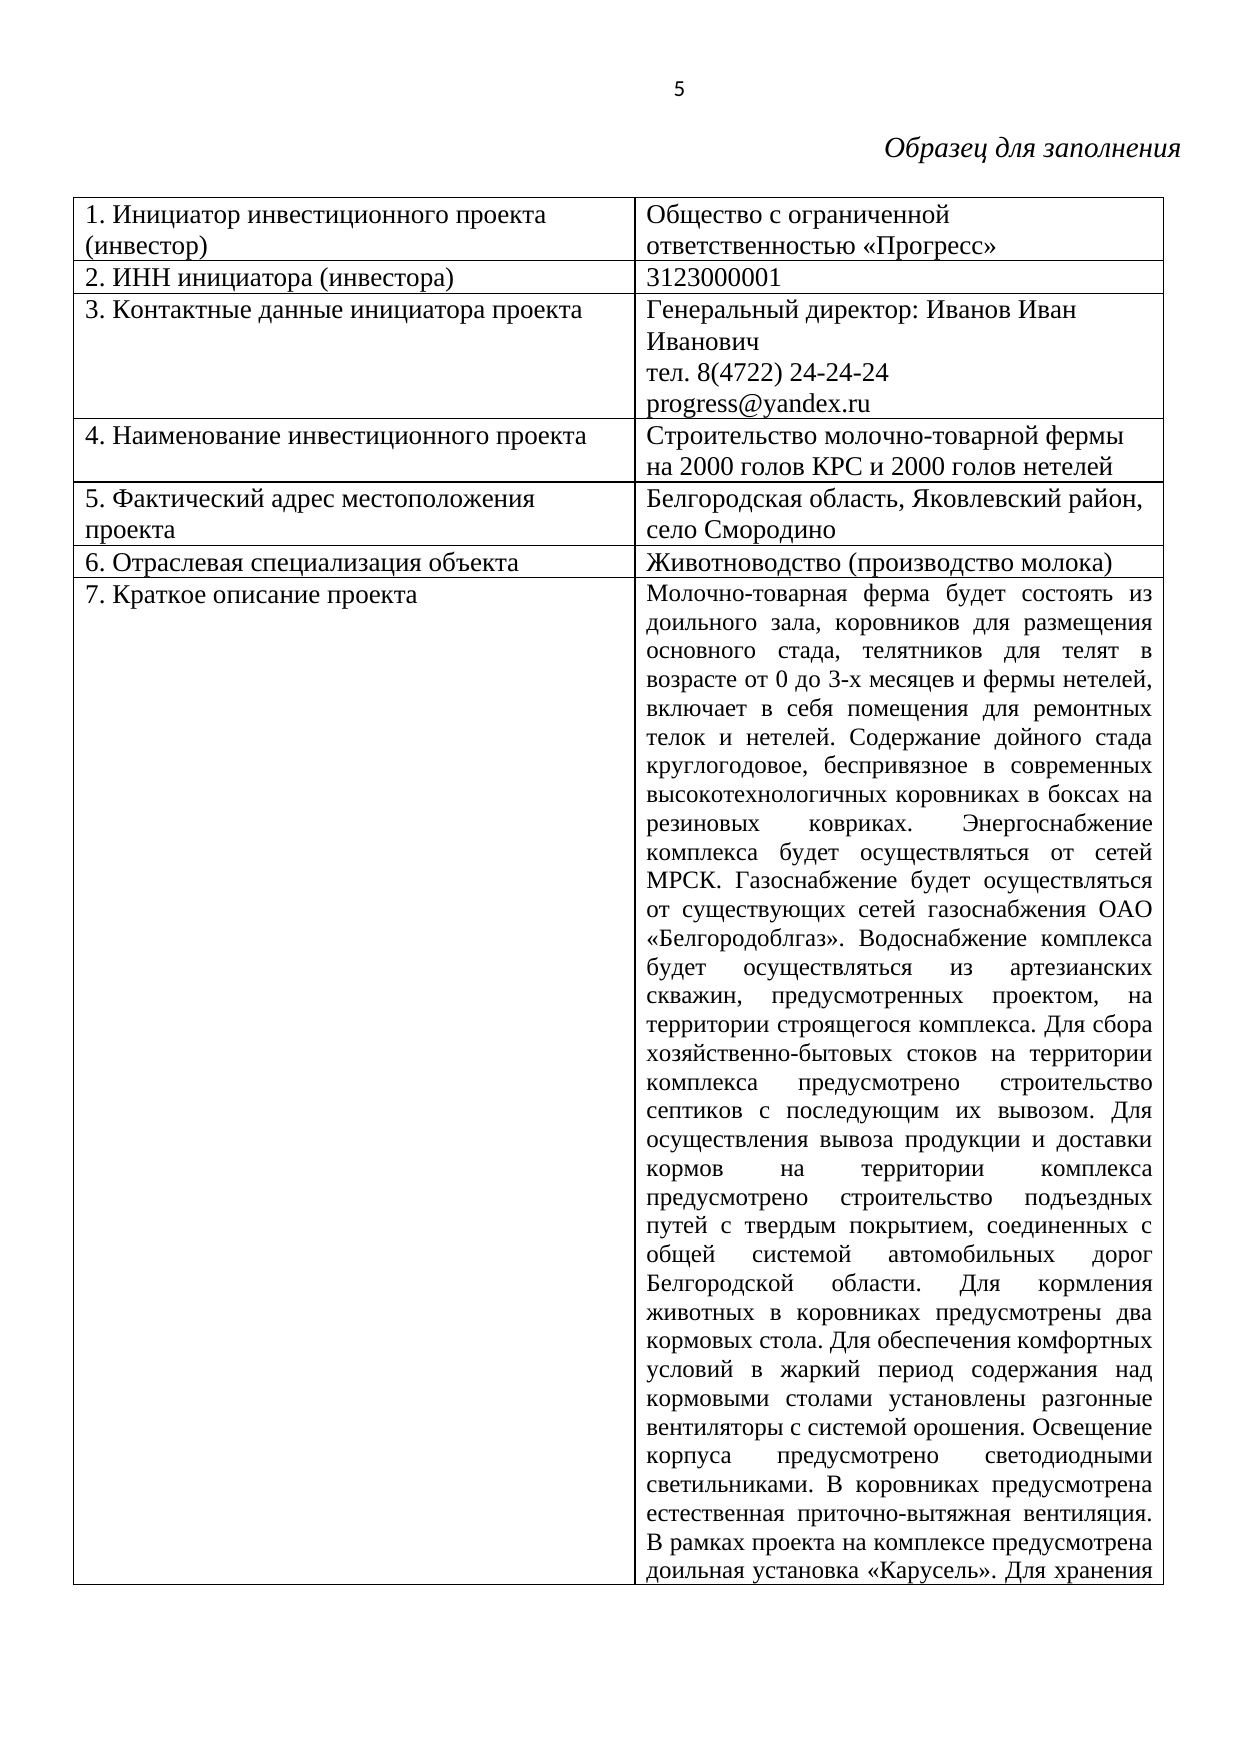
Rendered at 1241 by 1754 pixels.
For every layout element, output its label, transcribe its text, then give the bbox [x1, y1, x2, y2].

table_cell 3. Контактные данные инициатора проекта [74, 294, 634, 418]
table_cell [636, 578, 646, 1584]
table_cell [74, 578, 634, 1584]
table_cell Строительство молочно-товарной фермы на 2000 голов КРС и 2000 голов нетелей [636, 419, 1163, 481]
table_header 1. Инициатор инвестиционного проекта (инвестор) [74, 198, 634, 260]
table_header Общество с ограниченной ответственностью «Прогресс» [636, 198, 1163, 260]
table_cell 5. Фактический адрес местоположения проекта [74, 483, 634, 545]
table_cell 2. ИНН инициатора (инвестора) [74, 261, 634, 292]
table_cell Белгородская область, Яковлевский район, село Смородино [636, 483, 1163, 545]
table_cell Генеральный директор: Иванов Иван Иванович тел. 8(4722) 24-24-24 progress@yandex.ru [636, 294, 1163, 418]
table_cell 4. Наименование инвестиционного проекта [74, 419, 634, 481]
table_cell 6. Отраслевая специализация объекта [74, 546, 634, 577]
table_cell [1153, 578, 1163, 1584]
table_cell Животноводство (производство молока) [636, 546, 1163, 577]
text Образец для заполнения [177, 130, 1181, 163]
table_cell 3123000001 [636, 261, 1163, 292]
